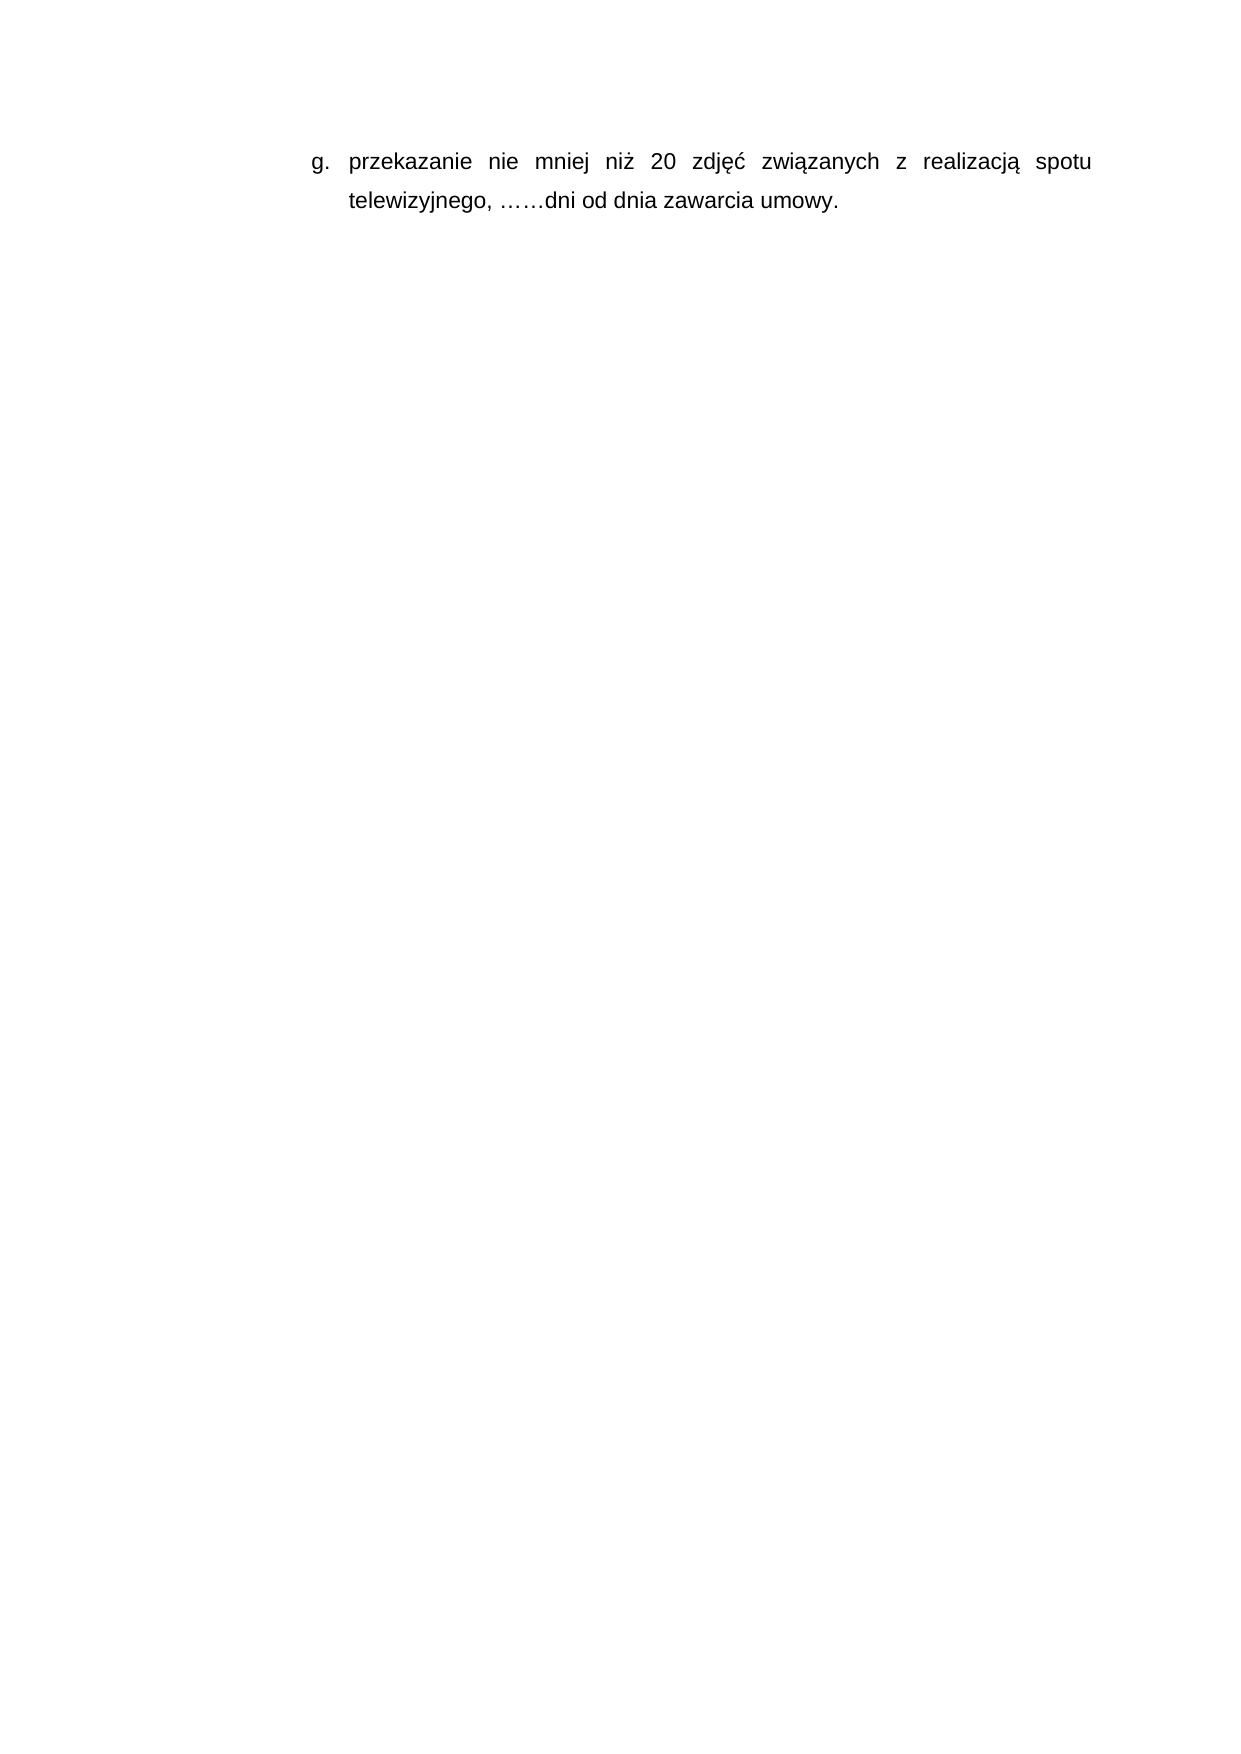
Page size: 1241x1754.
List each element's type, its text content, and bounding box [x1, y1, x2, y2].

list przekazanie nie mniej niż 20 zdjęć związanych z realizacją spotu telewizyjnego, ……dni od dnia zawarcia umowy. [311, 148, 1093, 213]
